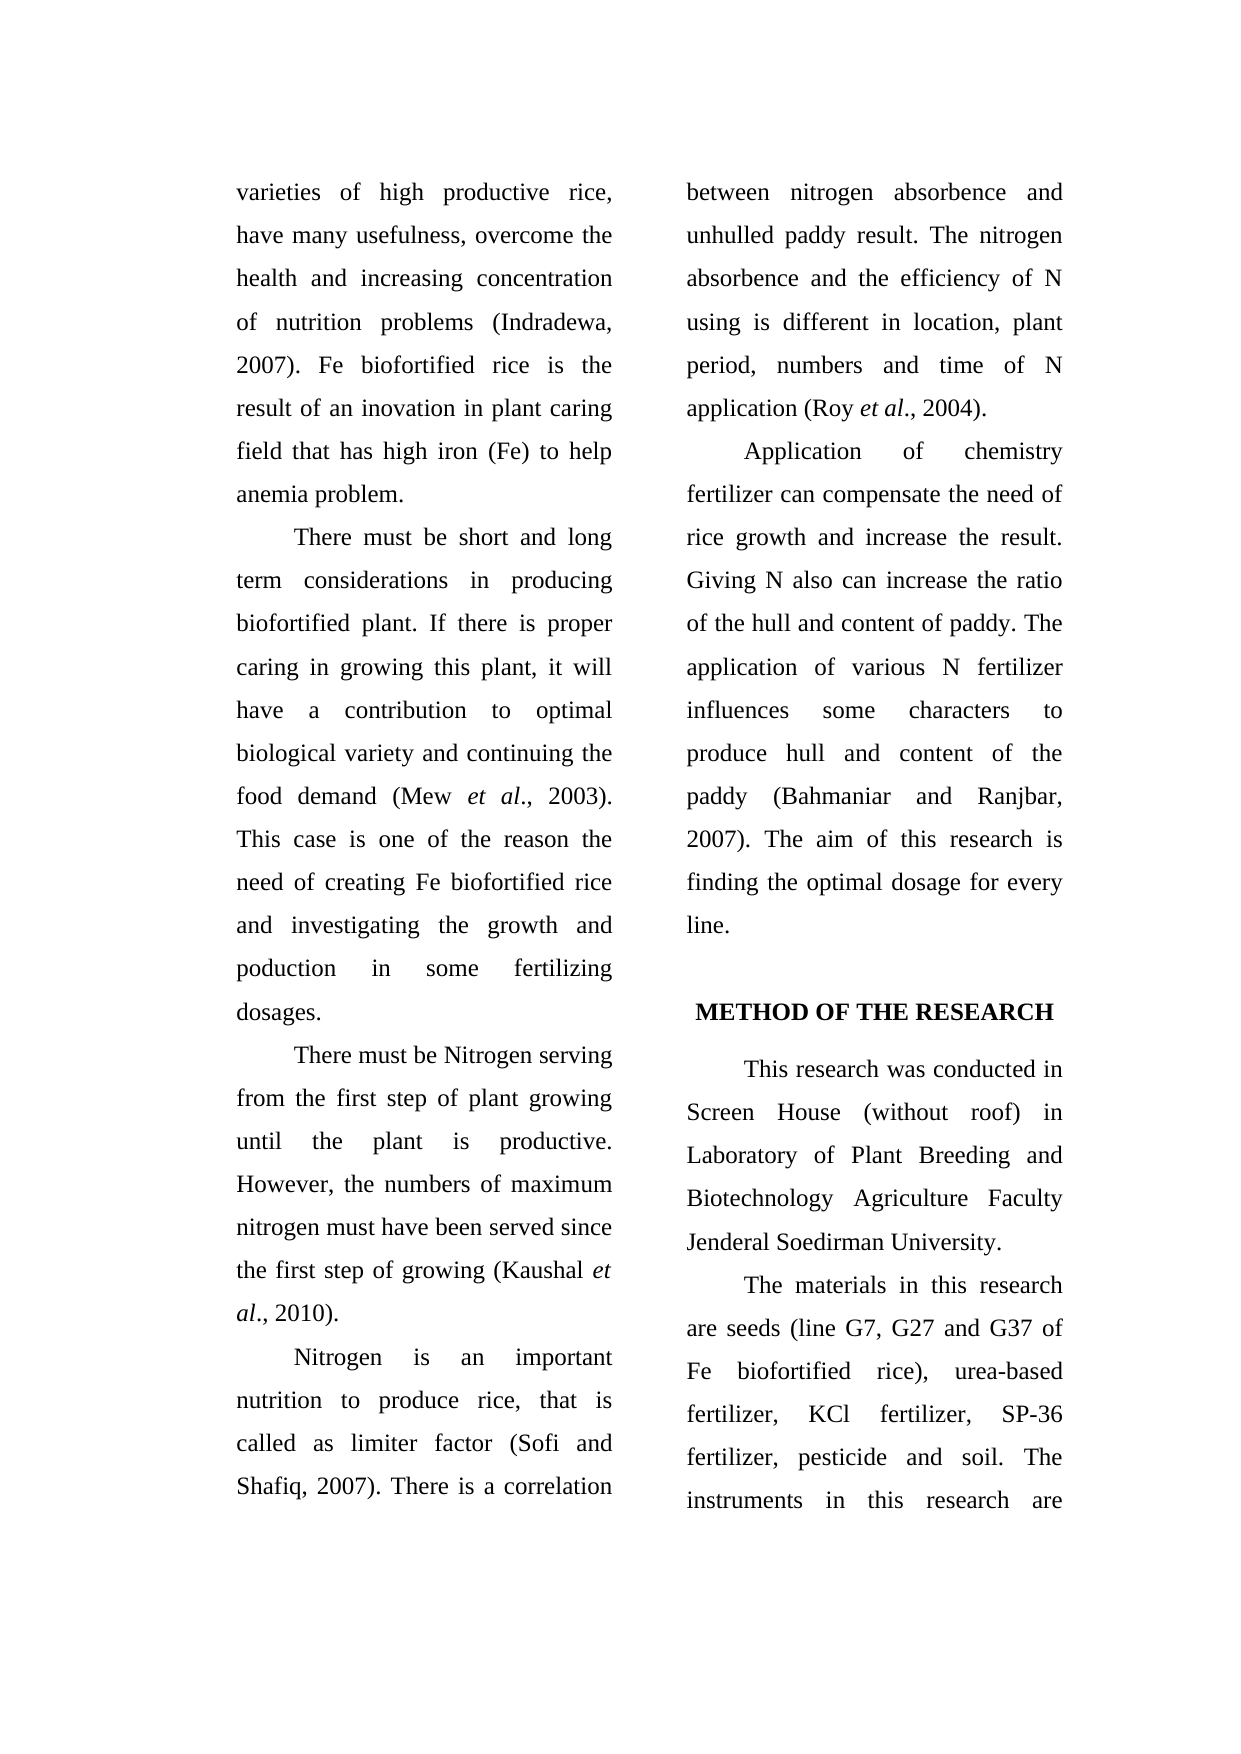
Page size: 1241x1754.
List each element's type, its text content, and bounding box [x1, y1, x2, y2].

text There must be Nitrogen serving from the first step of plant growing until the plant is productive. However, the numbers of maximum nitrogen must have been served since the first step of growing (Kaushal et al., 2010). [236, 1040, 613, 1327]
text There must be short and long term considerations in producing biofortified plant. If there is proper caring in growing this plant, it will have a contribution to optimal biological variety and continuing the food demand (Mew et al., 2003). This case is one of the reason the need of creating Fe biofortified rice and investigating the growth and poduction in some fertilizing dosages. [236, 522, 613, 1025]
text Nitrogen is an important nutrition to produce rice, that is called as limiter factor (Sofi and Shafiq, 2007). There is a correlation between nitrogen absorbence and unhulled paddy result. The nitrogen absorbence and the efficiency of N using is different in location, plant period, numbers and time of N application (Roy et al., 2004). [686, 177, 1063, 422]
text Nitrogen is an important nutrition to produce rice, that is called as limiter factor (Sofi and Shafiq, 2007). There is a correlation between nitrogen absorbence and unhulled paddy result. The nitrogen absorbence and the efficiency of N using is different in location, plant period, numbers and time of N application (Roy et al., 2004). [236, 1342, 613, 1500]
text METHOD OF THE RESEARCH [686, 997, 1063, 1025]
text This research was conducted in Screen House (without roof) in Laboratory of Plant Breeding and Biotechnology Agriculture Faculty Jenderal Soedirman University. [686, 1054, 1063, 1255]
text Application of chemistry fertilizer can compensate the need of rice growth and increase the result. Giving N also can increase the ratio of the hull and content of paddy. The application of various N fertilizer influences some characters to produce hull and content of the paddy (Bahmaniar and Ranjbar, 2007). The aim of this research is finding the optimal dosage for every line. [686, 436, 1063, 939]
